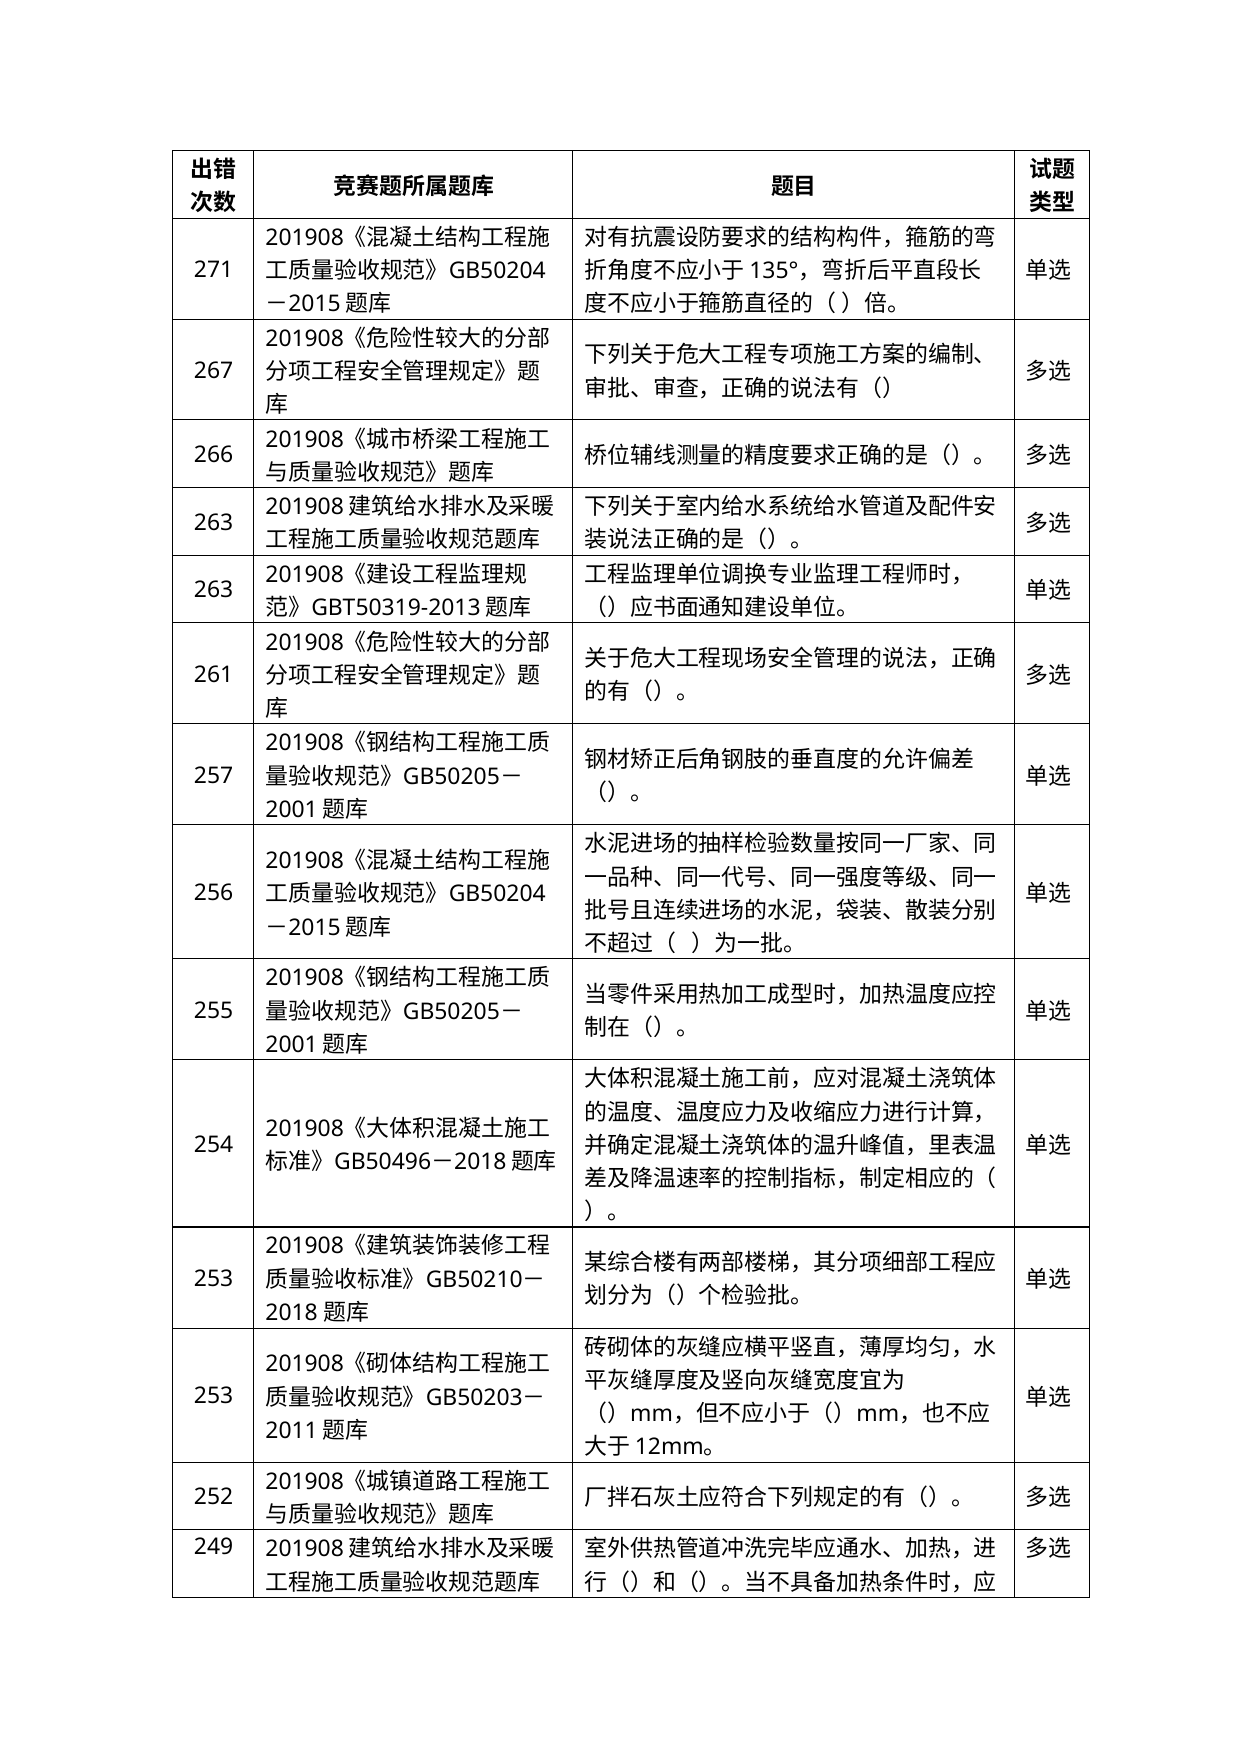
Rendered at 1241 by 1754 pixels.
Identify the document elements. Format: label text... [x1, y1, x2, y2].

table_cell 单选 [1015, 1228, 1089, 1327]
table_cell 201908《危险性较大的分部分项工程安全管理规定》题库 [254, 623, 572, 723]
table_cell 249 [173, 1530, 253, 1597]
table_cell 263 [173, 488, 253, 554]
table_cell 201908《混凝土结构工程施工质量验收规范》GB50204－2015题库 [254, 219, 572, 318]
table_cell 砖砌体的灰缝应横平竖直，薄厚均匀，水平灰缝厚度及竖向灰缝宽度宜为（）mm，但不应小于（）mm，也不应大于12mm。 [573, 1329, 1014, 1462]
table_cell 桥位辅线测量的精度要求正确的是（）。 [573, 420, 1014, 487]
table_cell 水泥进场的抽样检验数量按同一厂家、同一品种、同一代号、同一强度等级、同一批号且连续进场的水泥，袋装、散装分别不超过（ ）为一批。 [573, 825, 1014, 958]
table_header 题目 [573, 151, 1014, 217]
table_cell 多选 [1015, 488, 1089, 554]
table_cell 钢材矫正后角钢肢的垂直度的允许偏差（）。 [573, 724, 1014, 824]
table_cell 201908《城镇道路工程施工与质量验收规范》题库 [254, 1463, 572, 1529]
table_cell 201908《钢结构工程施工质量验收规范》GB50205－2001题库 [254, 724, 572, 824]
table_cell 255 [173, 959, 253, 1059]
table_cell 单选 [1015, 219, 1089, 318]
table_cell 单选 [1015, 724, 1089, 824]
table_cell 对有抗震设防要求的结构构件，箍筋的弯折角度不应小于135°，弯折后平直段长度不应小于箍筋直径的（ ）倍。 [573, 219, 1014, 318]
table_cell 201908《城市桥梁工程施工与质量验收规范》题库 [254, 420, 572, 487]
table_cell 254 [173, 1060, 253, 1226]
table_cell 253 [173, 1228, 253, 1327]
table_cell 单选 [1015, 1060, 1089, 1226]
table_cell 多选 [1015, 320, 1089, 419]
table_cell 252 [173, 1463, 253, 1529]
table_cell 201908建筑给水排水及采暖工程施工质量验收规范题库 [254, 1530, 572, 1597]
table_cell 多选 [1015, 1530, 1089, 1597]
table_cell 256 [173, 825, 253, 958]
table_cell 多选 [1015, 420, 1089, 487]
table_header 竞赛题所属题库 [254, 151, 572, 217]
table_cell 多选 [1015, 623, 1089, 723]
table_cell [573, 1530, 1014, 1597]
table_cell 工程监理单位调换专业监理工程师时，（）应书面通知建设单位。 [573, 556, 1014, 622]
table_cell 当零件采用热加工成型时，加热温度应控制在（）。 [573, 959, 1014, 1059]
table_cell 201908《建筑装饰装修工程质量验收标准》GB50210－2018 题库 [254, 1228, 572, 1327]
table_cell 单选 [1015, 1329, 1089, 1462]
table_cell 关于危大工程现场安全管理的说法，正确的有（）。 [573, 623, 1014, 723]
table_cell 某综合楼有两部楼梯，其分项细部工程应划分为（）个检验批。 [573, 1228, 1014, 1327]
table_cell 263 [173, 556, 253, 622]
table_cell 257 [173, 724, 253, 824]
table_cell 253 [173, 1329, 253, 1462]
table_cell 厂拌石灰土应符合下列规定的有（）。 [573, 1463, 1014, 1529]
table_cell 大体积混凝土施工前，应对混凝土浇筑体的温度、温度应力及收缩应力进行计算，并确定混凝土浇筑体的温升峰值，里表温差及降温速率的控制指标，制定相应的（ ）。 [573, 1060, 1014, 1226]
table_cell 单选 [1015, 556, 1089, 622]
table_cell 266 [173, 420, 253, 487]
table_cell 单选 [1015, 959, 1089, 1059]
table_cell 下列关于室内给水系统给水管道及配件安装说法正确的是（）。 [573, 488, 1014, 554]
table_header 出错次数 [173, 151, 253, 217]
table_cell 267 [173, 320, 253, 419]
table_cell 201908《建设工程监理规范》GBT50319-2013题库 [254, 556, 572, 622]
table_cell 201908《危险性较大的分部分项工程安全管理规定》题库 [254, 320, 572, 419]
table_cell 单选 [1015, 825, 1089, 958]
table_cell 多选 [1015, 1463, 1089, 1529]
table_cell 201908《混凝土结构工程施工质量验收规范》GB50204－2015题库 [254, 825, 572, 958]
table_header 试题类型 [1015, 151, 1089, 217]
table_cell 271 [173, 219, 253, 318]
table_cell 201908《钢结构工程施工质量验收规范》GB50205－2001题库 [254, 959, 572, 1059]
table_cell 261 [173, 623, 253, 723]
table_cell 201908建筑给水排水及采暖工程施工质量验收规范题库 [254, 488, 572, 554]
table_cell 201908《大体积混凝土施工标准》GB50496－2018题库 [254, 1060, 572, 1226]
table_cell 下列关于危大工程专项施工方案的编制、审批、审查，正确的说法有（） [573, 320, 1014, 419]
table_cell 201908《砌体结构工程施工质量验收规范》GB50203－2011题库 [254, 1329, 572, 1462]
